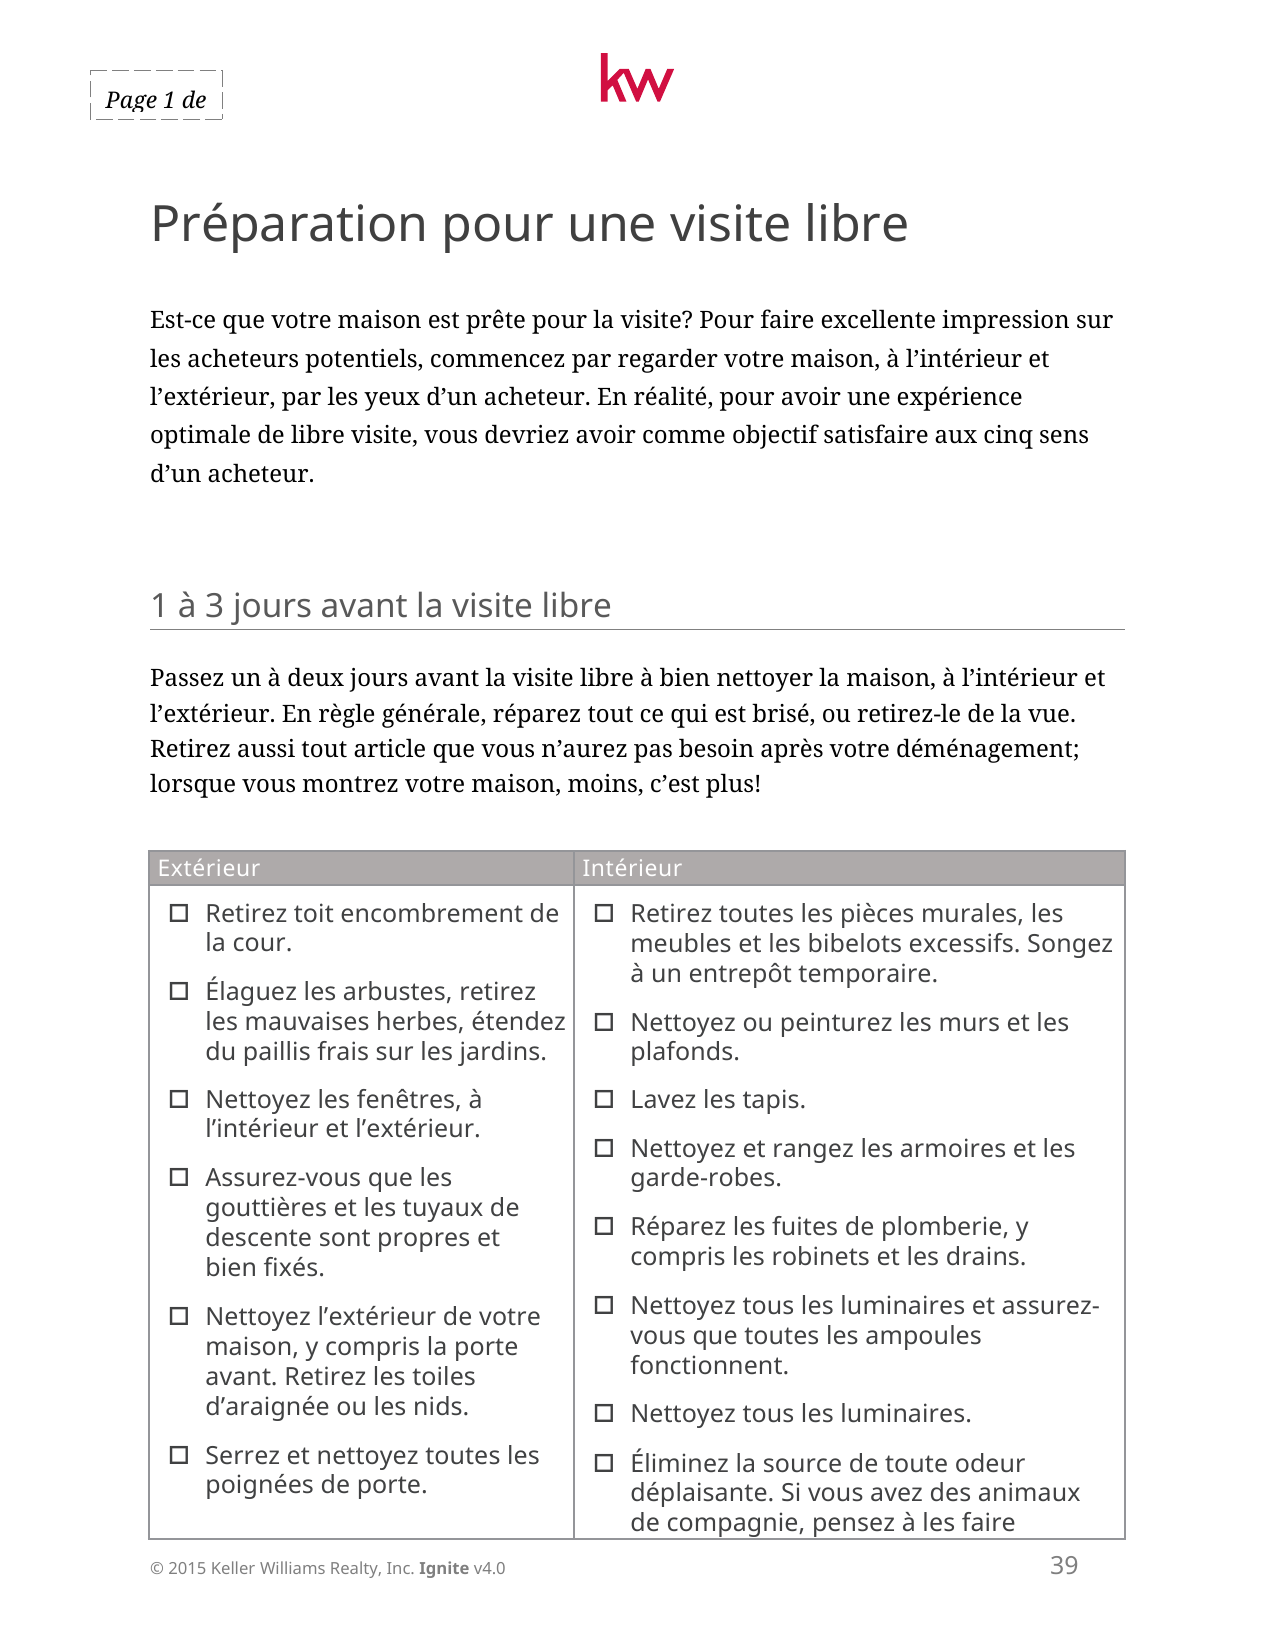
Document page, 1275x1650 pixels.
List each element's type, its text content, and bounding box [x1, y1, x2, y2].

table_header Intérieur [575, 852, 1124, 884]
text Passez un à deux jours avant la visite libre à bien nettoyer la maison, à l’intérieur et l’extérieur. En règle générale, réparez tout ce qui est brisé, ou retirez-le de la vue. Retirez aussi tout article que vous n’aurez pas besoin après votre déménagement; lorsque vous montrez votre maison, moins, c’est plus! [150, 661, 1125, 799]
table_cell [575, 886, 1124, 1538]
text Est-ce que votre maison est prête pour la visite? Pour faire excellente impression sur les acheteurs potentiels, commencez par regarder votre maison, à l’intérieur et l’extérieur, par les yeux d’un acheteur. En réalité, pour avoir une expérience optimale de libre visite, vous devriez avoir comme objectif satisfaire aux cinq sens d’un acheteur. [150, 303, 1125, 492]
table_header Extérieur [150, 852, 573, 884]
subtitle Préparation pour une visite libre [150, 187, 1125, 256]
subtitle 1 à 3 jours avant la visite libre [150, 581, 1125, 629]
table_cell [150, 886, 573, 1538]
